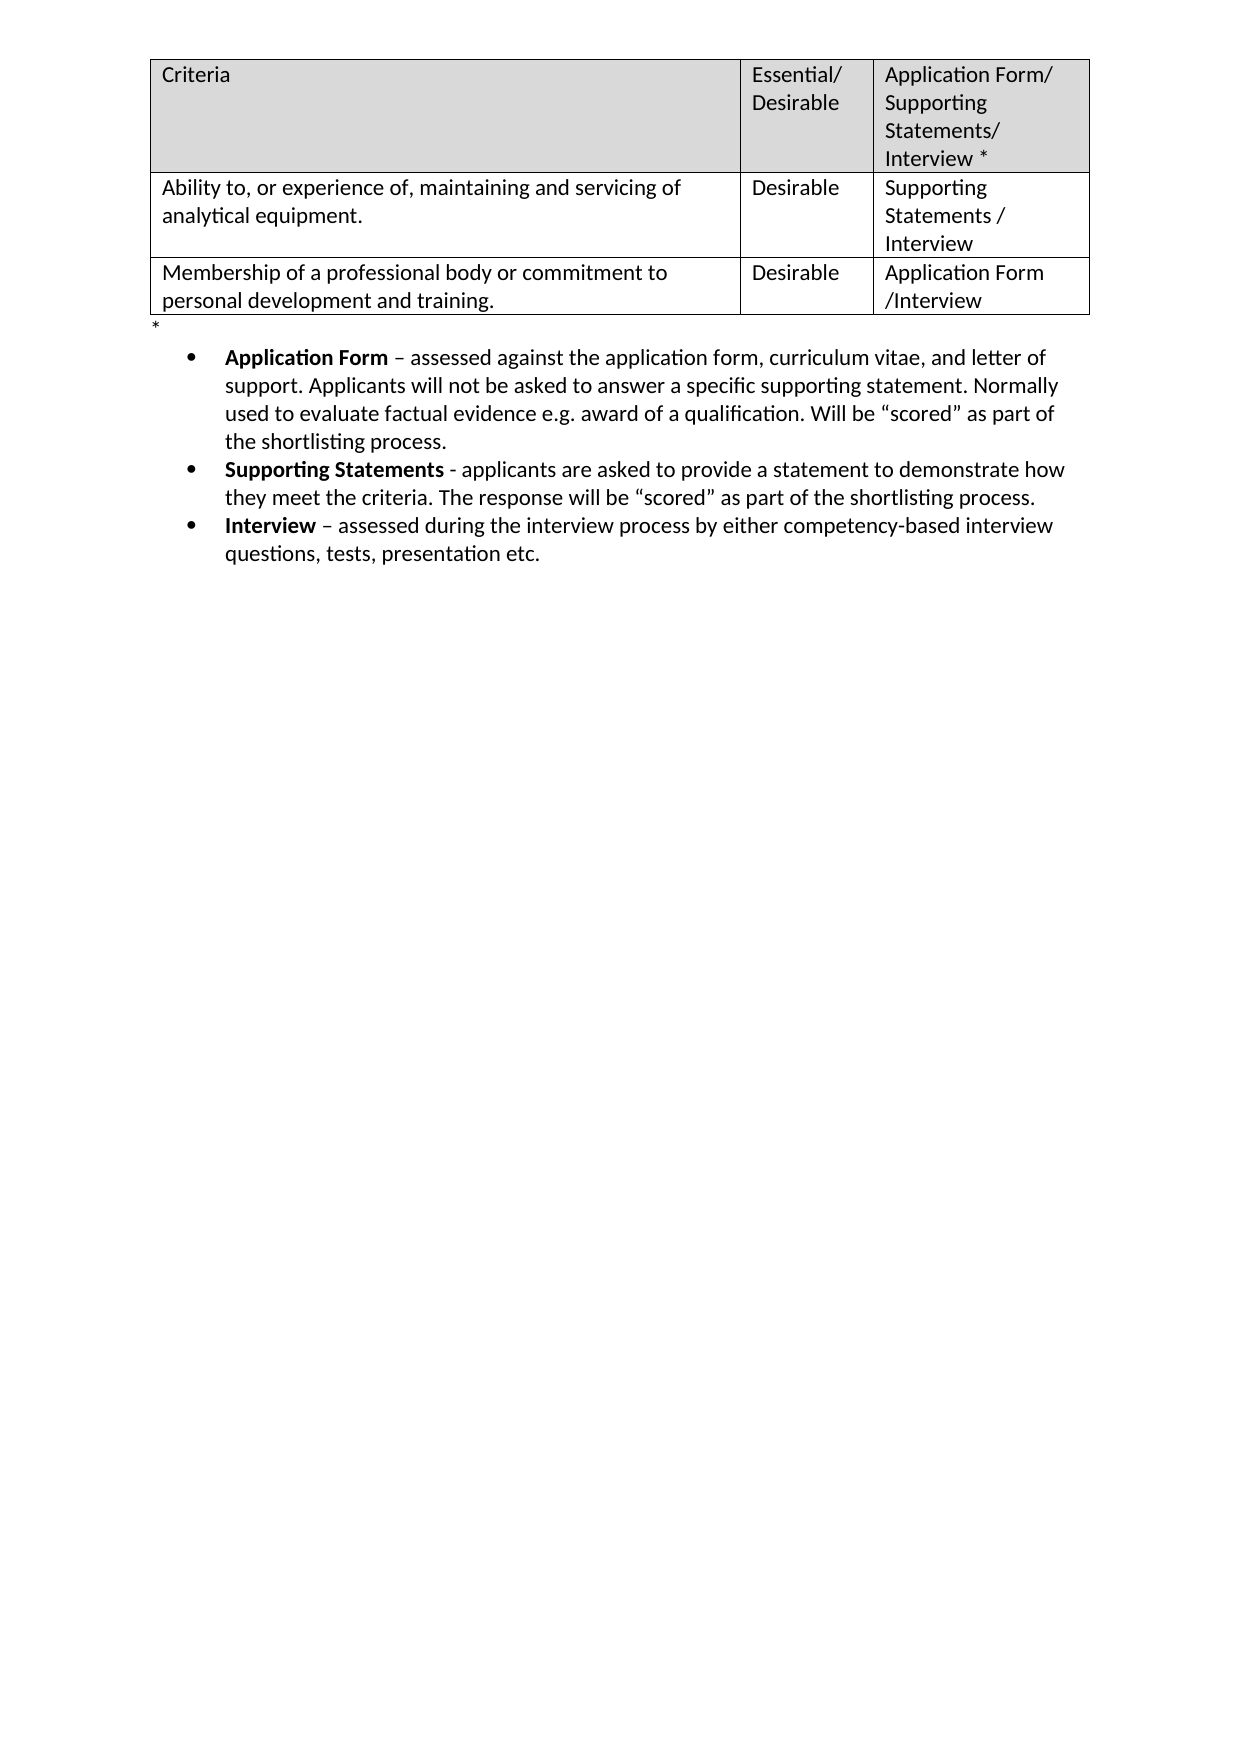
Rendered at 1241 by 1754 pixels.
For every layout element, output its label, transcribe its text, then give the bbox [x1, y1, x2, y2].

table_cell Desirable [741, 258, 873, 314]
table_header Essential/ Desirable [741, 60, 873, 172]
table_header Criteria [151, 60, 740, 172]
list Interview – assessed during the interview process by either competency-based interview questions, tests, presentation etc. [187, 512, 1090, 568]
table_header Application Form/ Supporting Statements/ Interview * [874, 60, 1089, 172]
list Supporting Statements - applicants are asked to provide a statement to demonstrate how they meet the criteria. The response will be “scored” as part of the shortlisting process. [187, 456, 1090, 512]
table_cell Membership of a professional body or commitment to personal development and training. [151, 258, 740, 314]
list Application Form – assessed against the application form, curriculum vitae, and letter of support. Applicants will not be asked to answer a specific supporting statement. Normally used to evaluate factual evidence e.g. award of a qualification. Will be “scored” as part of the shortlisting process. [187, 343, 1090, 456]
table_cell Desirable [741, 173, 873, 257]
table_cell Ability to, or experience of, maintaining and servicing of analytical equipment. [151, 173, 740, 257]
table_cell Supporting Statements / Interview [874, 173, 1089, 257]
table_cell Application Form /Interview [874, 258, 1089, 314]
text * [150, 315, 1090, 343]
